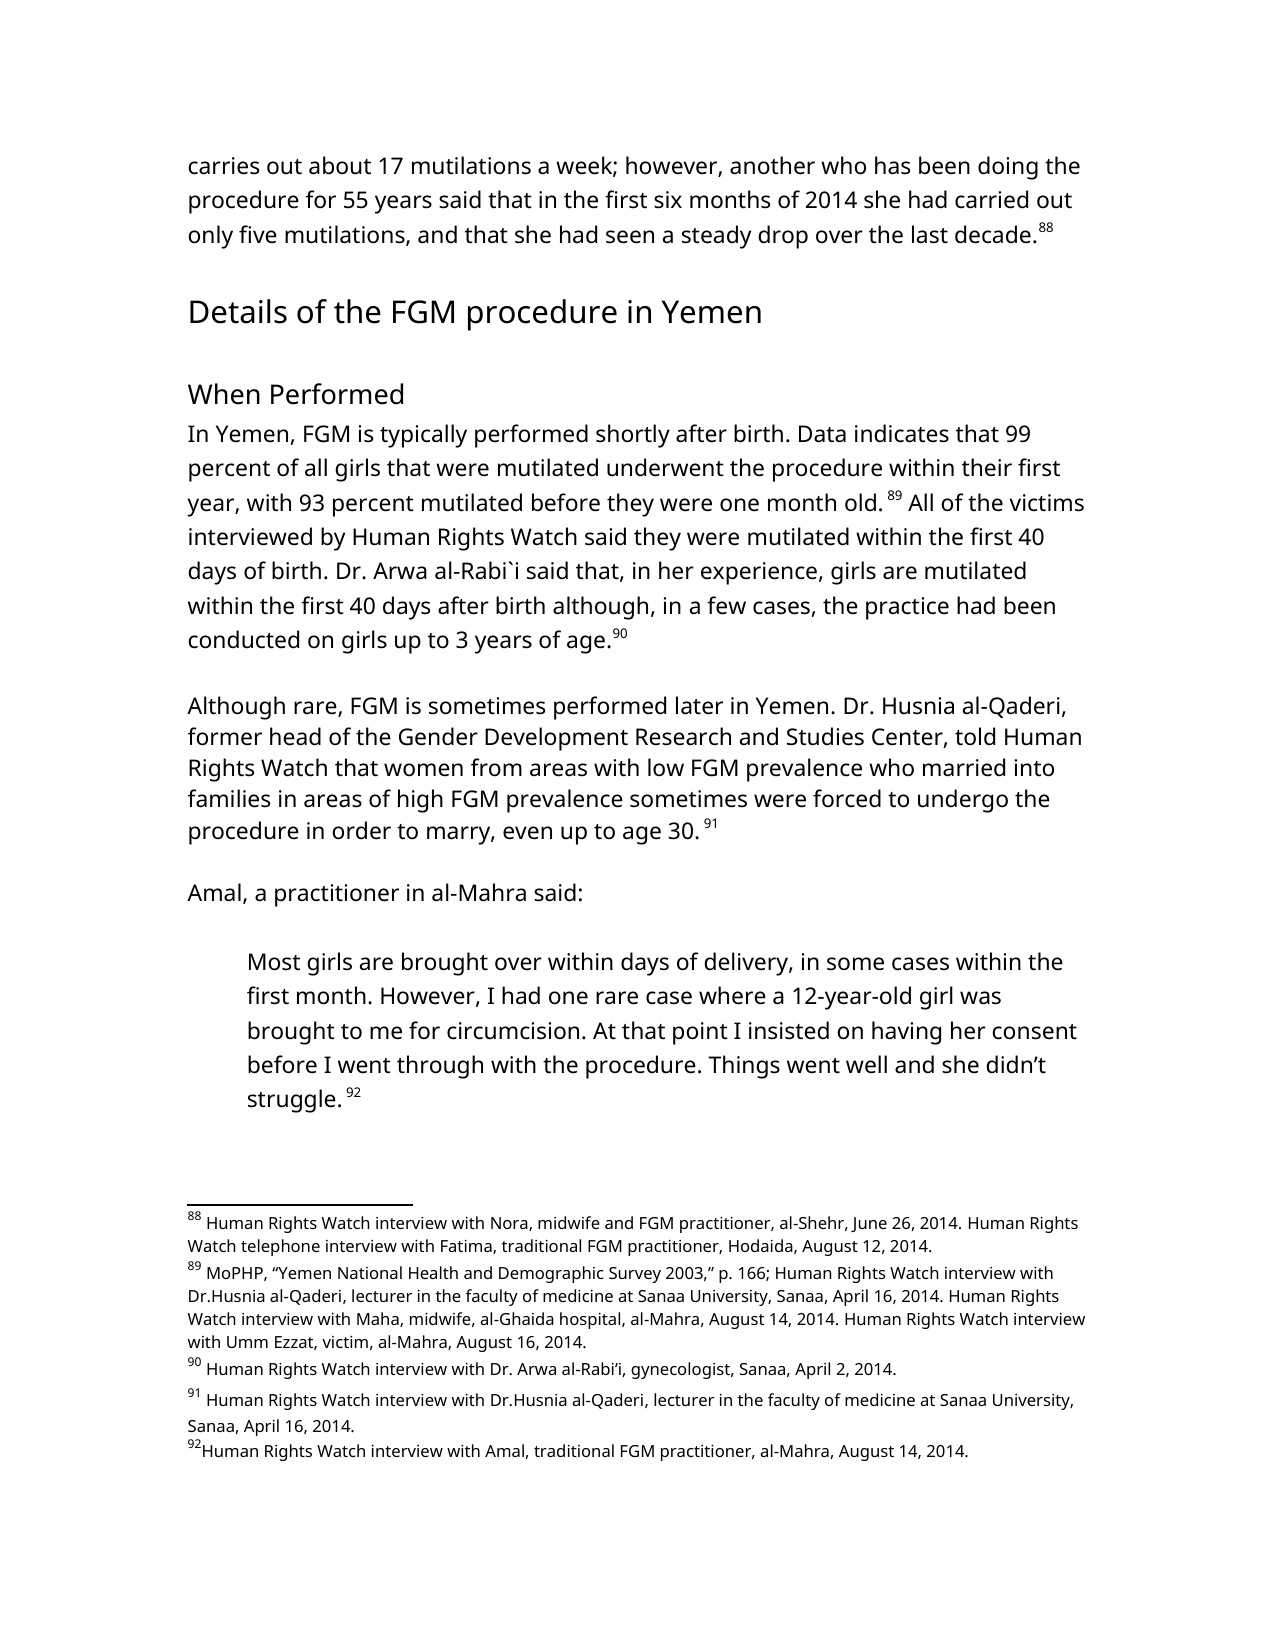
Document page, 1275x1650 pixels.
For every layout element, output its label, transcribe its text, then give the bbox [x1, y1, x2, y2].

text Amal, a practitioner in al-Mahra said: [187, 877, 1087, 908]
text Most girls are brought over within days of delivery, in some cases within the first month. However, I had one rare case where a 12-year-old girl was brought to me for circumcision. At that point I insisted on having her consent before I went through with the procedure. Things went well and she didn’t struggle. [247, 946, 1087, 1114]
subtitle When Performed [187, 378, 1087, 411]
text Although rare, FGM is sometimes performed later in Yemen. Dr. Husnia al-Qaderi, former head of the Gender Development Research and Studies Center, told Human Rights Watch that women from areas with low FGM prevalence who married into families in areas of high FGM prevalence sometimes were forced to undergo the procedure in order to marry, even up to age 30. [187, 689, 1087, 846]
subtitle Details of the FGM procedure in Yemen [187, 294, 1087, 331]
text In Yemen, FGM is typically performed shortly after birth. Data indicates that 99 percent of all girls that were mutilated underwent the procedure within their first year, with 93 percent mutilated before they were one month old. All of the victims interviewed by Human Rights Watch said they were mutilated within the first 40 days of birth. Dr. Arwa al-Rabi`i said that, in her experience, girls are mutilated within the first 40 days after birth although, in a few cases, the practice had been conducted on girls up to 3 years of age. [187, 418, 1087, 655]
text Sara, a midwife at al-Ghaida hospital in al-Mahra told Human Rights Watch that she had seen a decrease in the number of mutilated women over the past decade, particularly among women who had suffered difficult deliveries and who did not want their daughters to experience similar suffering. Other medical professionals also testified to a decrease. One practitioner told Human Rights Watch she still carries out about 17 mutilations a week; however, another who has been doing the procedure for 55 years said that in the first six months of 2014 she had carried out only five mutilations, and that she had seen a steady drop over the last decade. [187, 150, 1087, 250]
